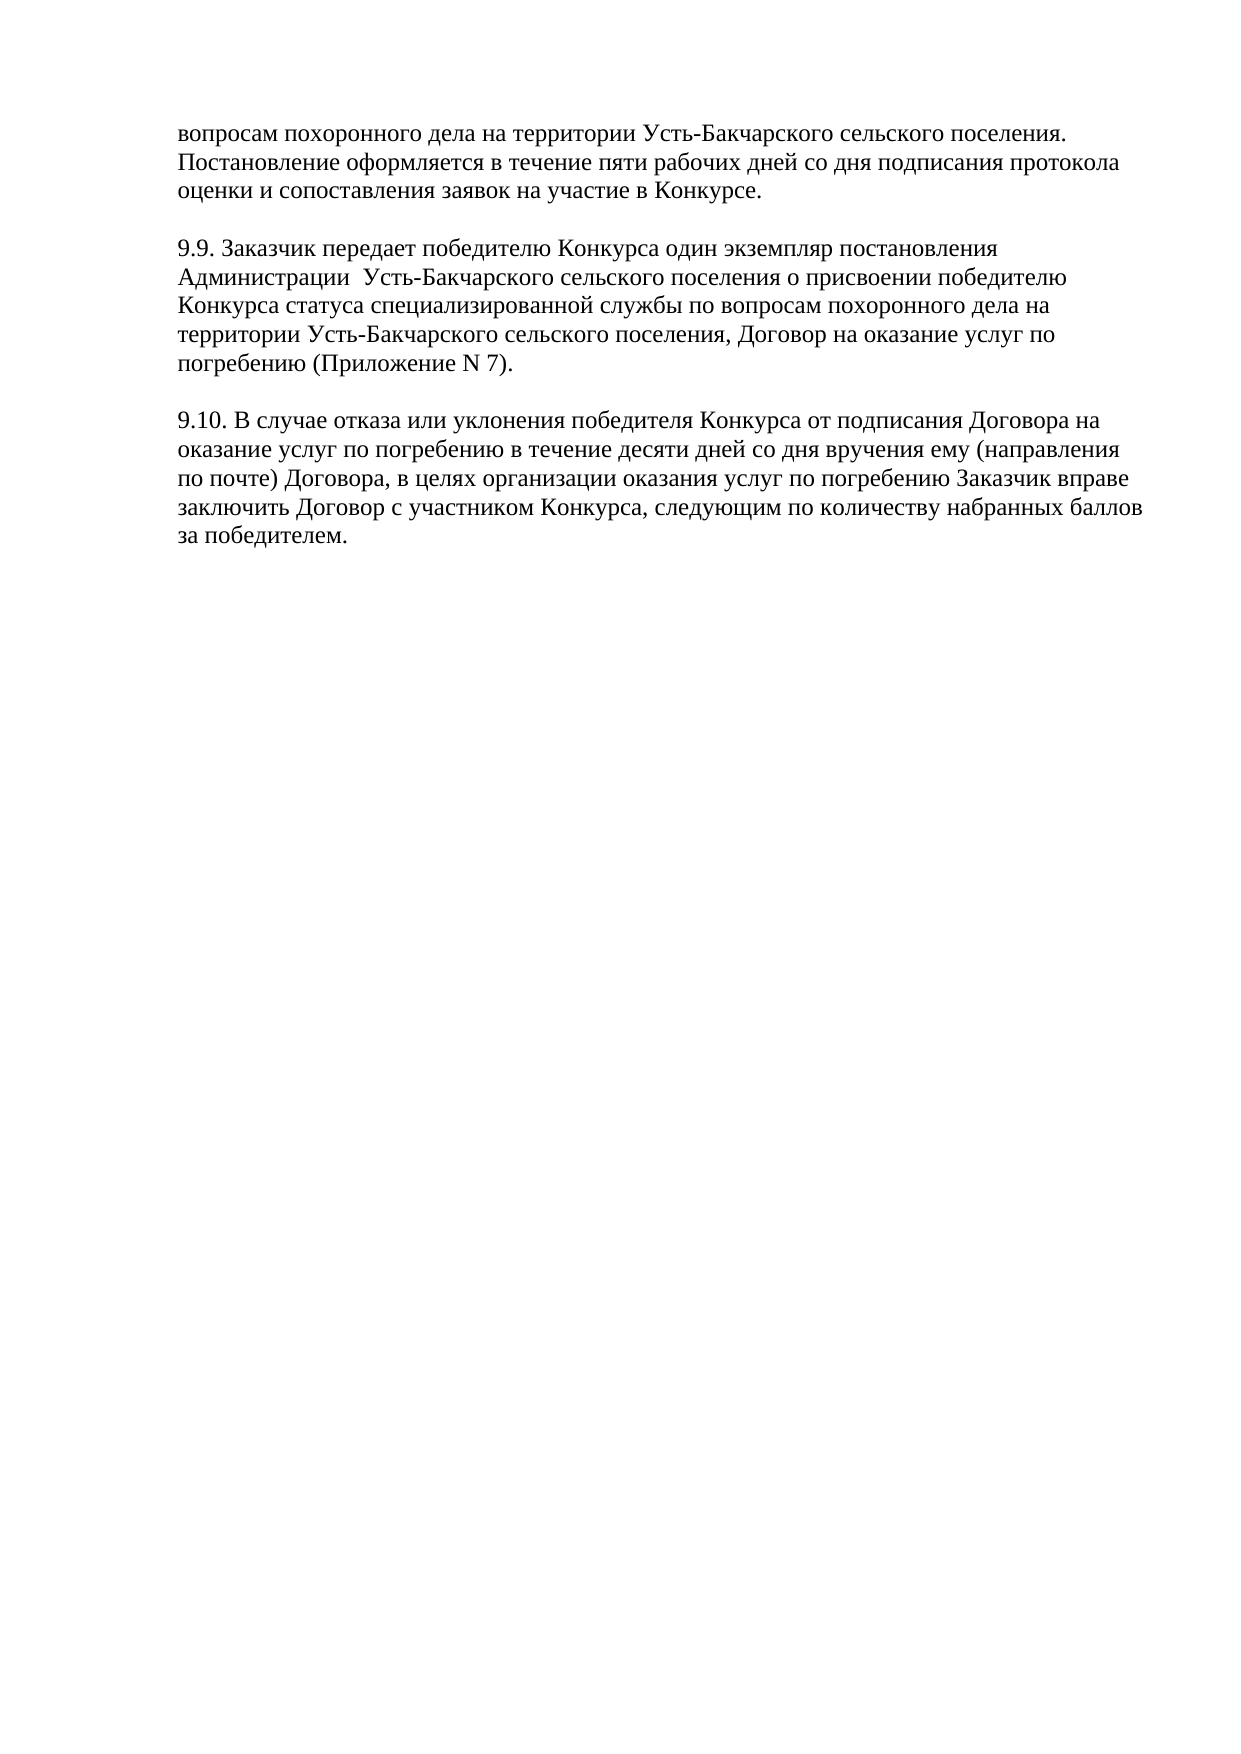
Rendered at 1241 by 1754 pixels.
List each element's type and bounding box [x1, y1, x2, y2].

text [177, 118, 1152, 549]
